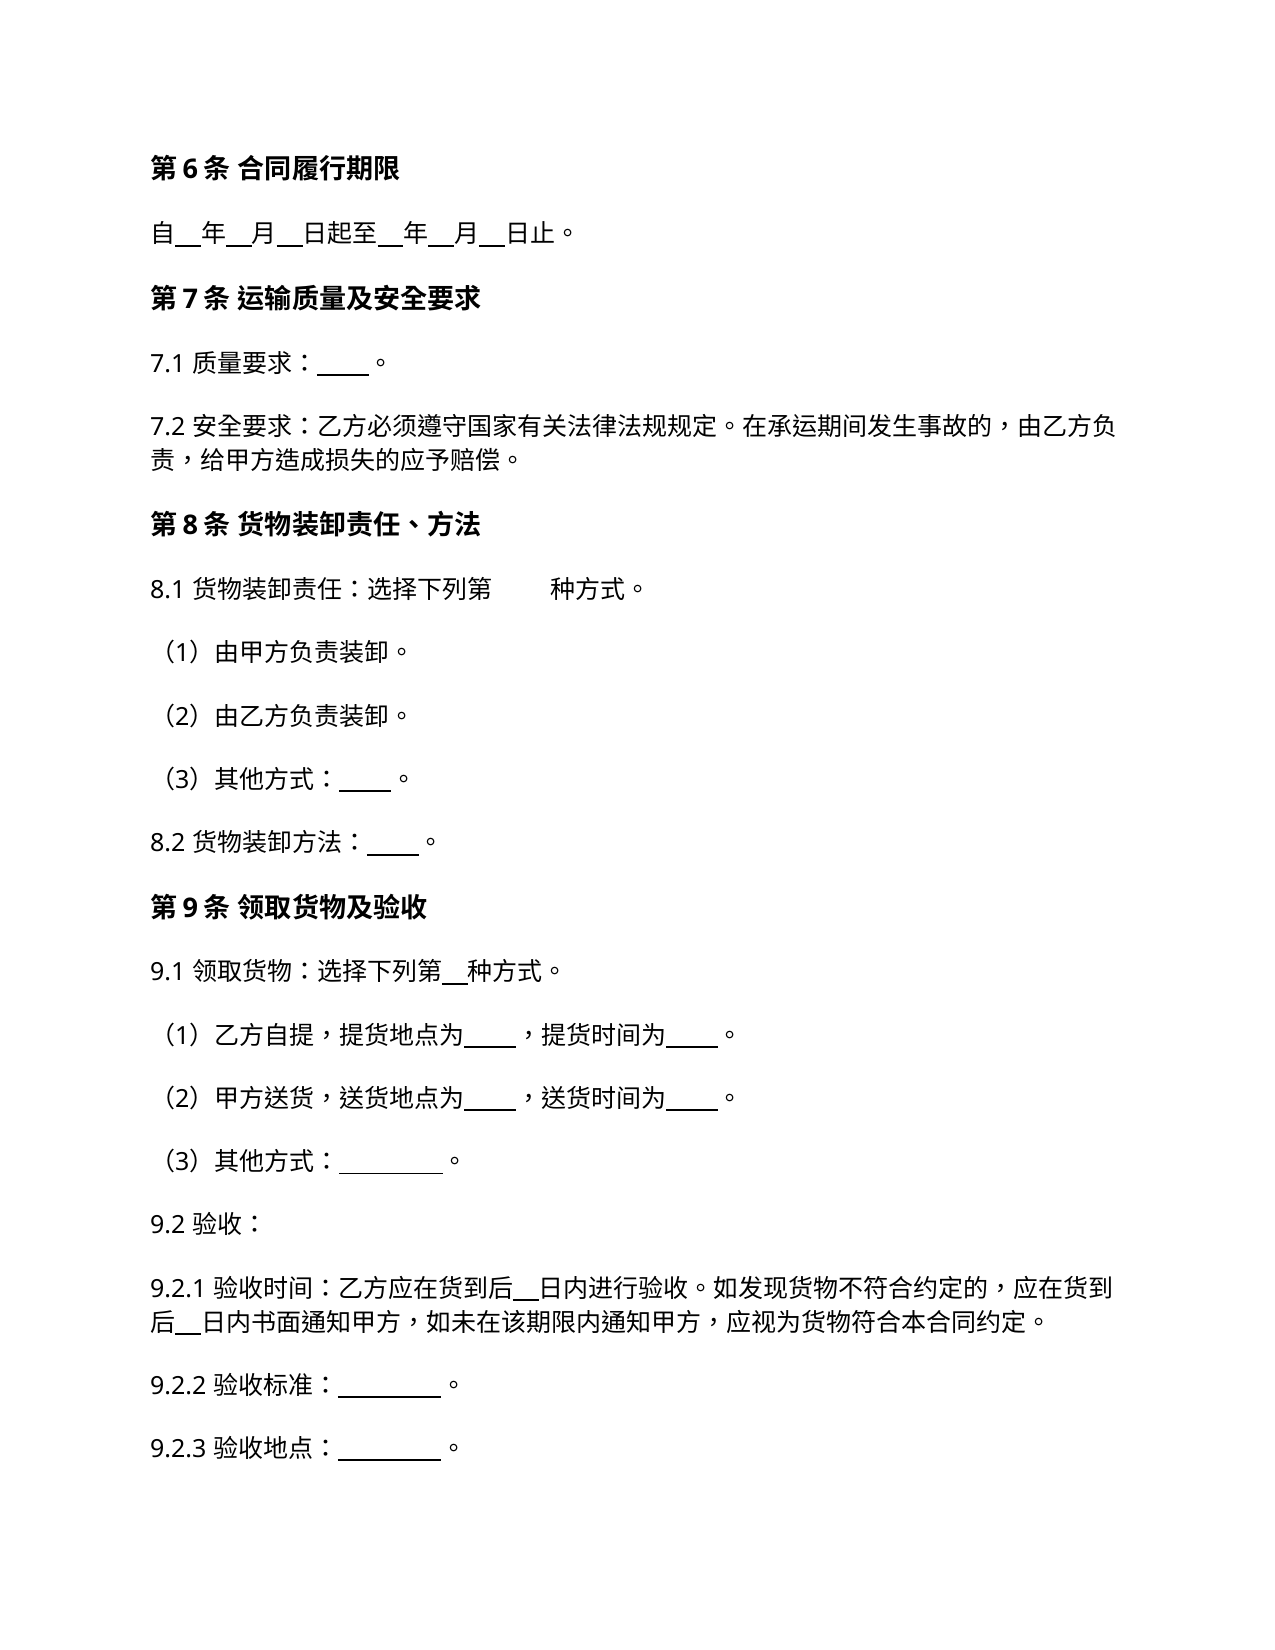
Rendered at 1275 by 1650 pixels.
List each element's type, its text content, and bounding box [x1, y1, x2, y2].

text 自 年 月 日起至 年 月 日止。 [150, 216, 1125, 250]
text （3）其他方式： 。 [150, 762, 1125, 796]
text （1）乙方自提，提货地点为 ，提货时间为 。 [150, 1017, 1125, 1051]
text 9.2.3 验收地点： 。 [150, 1431, 1125, 1465]
text 8.1 货物装卸责任：选择下列第 种方式。 [150, 572, 1125, 606]
text 9.2.2 验收标准： 。 [150, 1367, 1125, 1402]
text 9.2 验收： [150, 1207, 1125, 1241]
text 7.2 安全要求：乙方必须遵守国家有关法律法规规定。在承运期间发生事故的，由乙方负责，给甲方造成损失的应予赔偿。 [150, 408, 1125, 477]
subtitle 第6条 合同履行期限 [150, 150, 1125, 187]
text （2）由乙方负责装卸。 [150, 698, 1125, 732]
text 8.2 货物装卸方法： 。 [150, 825, 1125, 859]
text （3）其他方式： 。 [150, 1144, 1125, 1178]
subtitle 第7条 运输质量及安全要求 [150, 279, 1125, 316]
text 9.2.1 验收时间：乙方应在货到后 日内进行验收。如发现货物不符合约定的，应在货到后 日内书面通知甲方，如未在该期限内通知甲方，应视为货物符合本合同约定。 [150, 1270, 1125, 1338]
text 9.1 领取货物：选择下列第 种方式。 [150, 954, 1125, 988]
subtitle 第8条 货物装卸责任、方法 [150, 506, 1125, 543]
subtitle 第9条 领取货物及验收 [150, 888, 1125, 925]
text （2）甲方送货，送货地点为 ，送货时间为 。 [150, 1081, 1125, 1114]
text （1）由甲方负责装卸。 [150, 635, 1125, 669]
text 7.1 质量要求： 。 [150, 345, 1125, 379]
